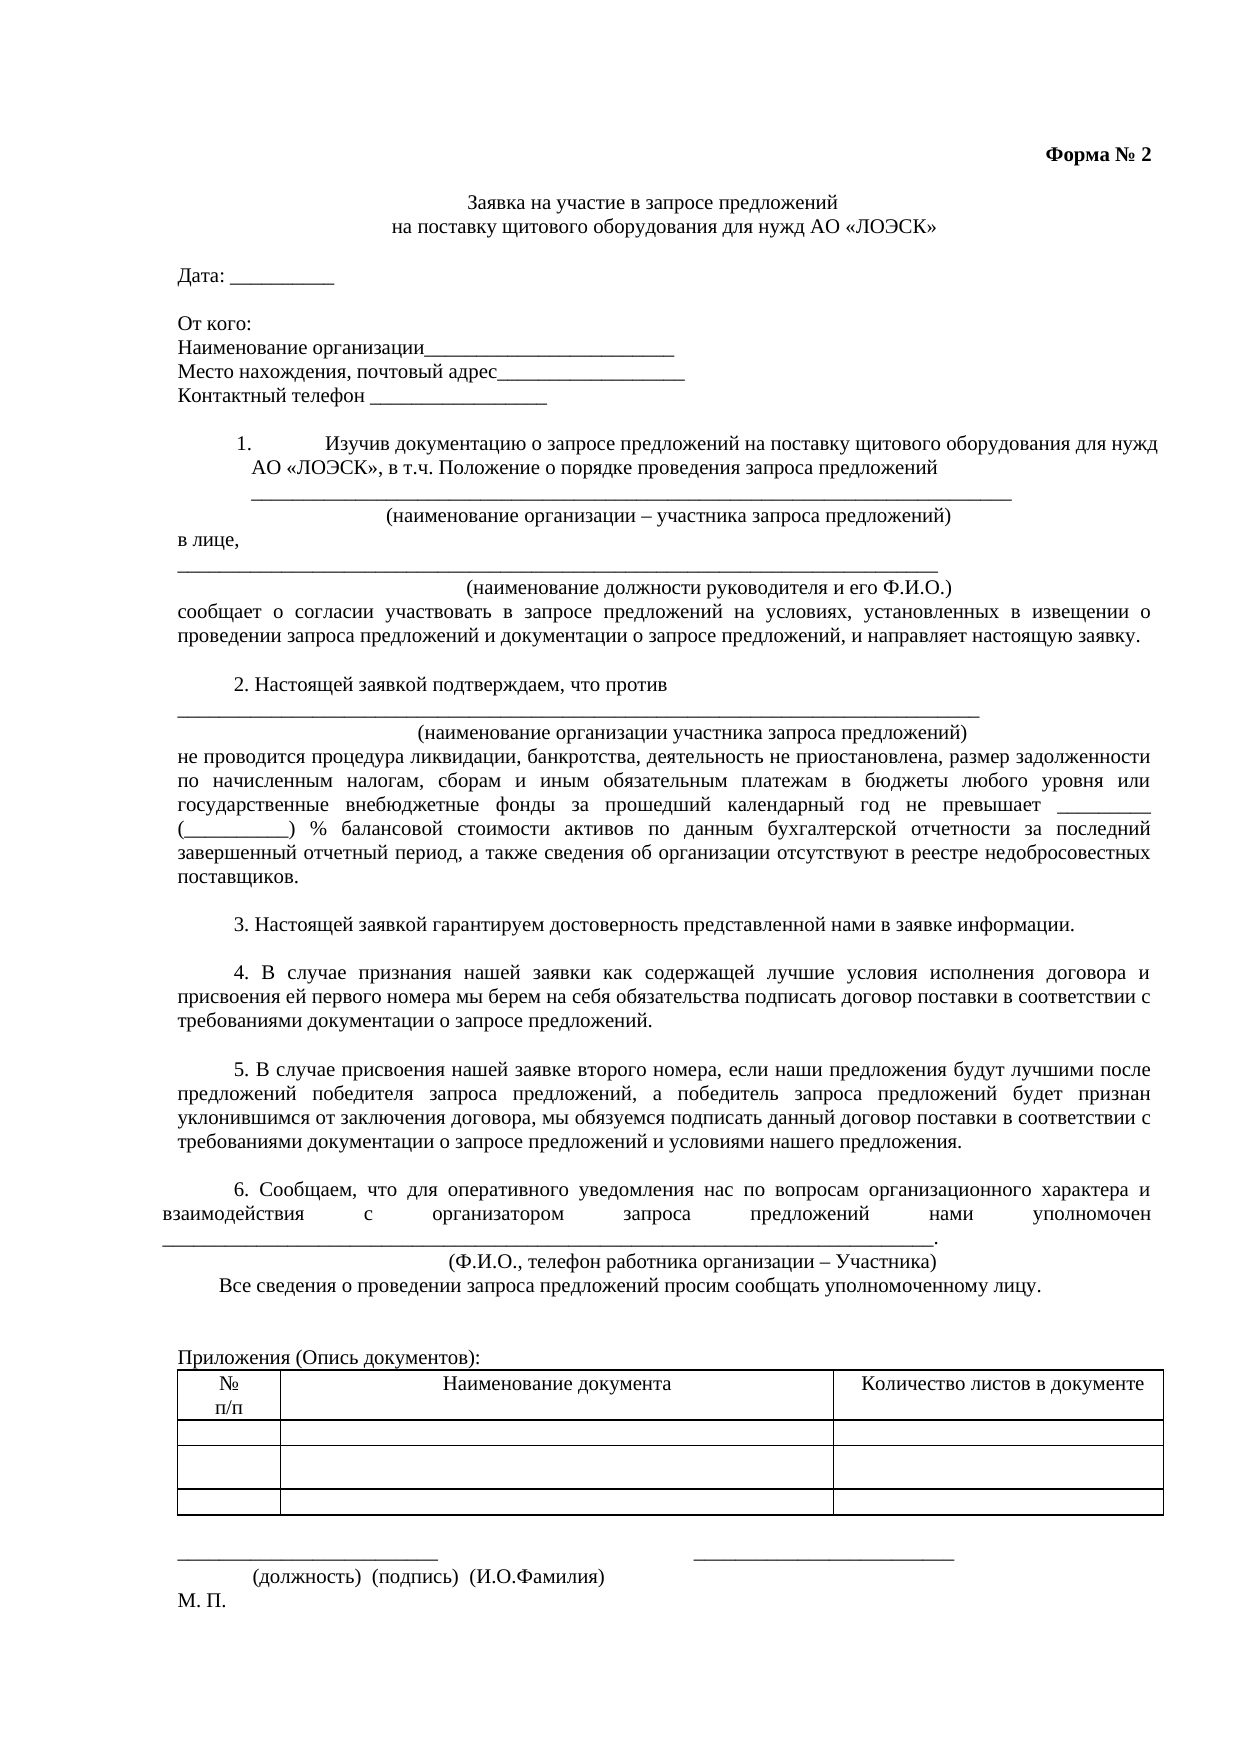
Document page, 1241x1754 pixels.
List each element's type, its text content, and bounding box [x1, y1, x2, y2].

text От кого: [177, 311, 1152, 335]
table_cell [281, 1446, 833, 1488]
table_cell [281, 1490, 833, 1514]
table_header Наименование документа [281, 1371, 833, 1419]
text на поставку щитового оборудования для нужд АО «ЛОЭСК» [177, 214, 1152, 238]
text (наименование должности руководителя и его Ф.И.О.) [162, 575, 1152, 599]
text (наименование организации участника запроса предложений) [177, 720, 1152, 744]
text Наименование организации________________________ [177, 335, 1152, 359]
table_cell [834, 1446, 1163, 1488]
text Приложения (Опись документов): [177, 1345, 1152, 1369]
table_header № п/п [178, 1371, 280, 1419]
text _________________________________________________________________________ [177, 551, 1152, 575]
table_cell [178, 1446, 280, 1488]
text 2. Настоящей заявкой подтверждаем, что против _____________________________________________________________________________ [177, 672, 1152, 720]
table_cell [281, 1421, 833, 1445]
text в лице, [177, 527, 1152, 551]
text (Ф.И.О., телефон работника организации – Участника) [177, 1249, 1152, 1273]
text (наименование организации – участника запроса предложений) [177, 503, 1160, 527]
table_header Количество листов в документе [834, 1371, 1163, 1419]
text не проводится процедура ликвидации, банкротства, деятельность не приостановлена, размер задолженности по начисленным налогам, сборам и иным обязательным платежам в бюджеты любого уровня или государственные внебюджетные фонды за прошедший календарный год не превышает _________ (__________) % балансовой стоимости активов по данным бухгалтерской отчетности за последний завершенный отчетный период, а также сведения об организации отсутствуют в реестре недобросовестных поставщиков. [177, 744, 1152, 888]
text Дата: __________ [177, 262, 1152, 287]
text 6. Сообщаем, что для оперативного уведомления нас по вопросам организационного характера и взаимодействия с организатором запроса предложений нами уполномочен __________________________________________________________________________. [162, 1177, 1152, 1249]
text (должность) (подпись) (И.О.Фамилия) [177, 1563, 1152, 1588]
text Форма № 2 [177, 142, 1152, 166]
table_cell [834, 1421, 1163, 1445]
list Изучив документацию о запросе предложений на поставку щитового оборудования для нужд АО «ЛОЭСК», в т.ч. Положение о порядке проведения запроса предложений _________________________________________________________________________ [236, 431, 1160, 503]
text Все сведения о проведении запроса предложений просим сообщать уполномоченному лицу. [162, 1273, 1152, 1297]
text М. П. [177, 1588, 1152, 1612]
text _________________________ _________________________ [177, 1539, 1152, 1563]
table_cell [178, 1490, 280, 1514]
table_cell [178, 1421, 280, 1445]
text Контактный телефон _________________ [177, 383, 1152, 407]
text 4. В случае признания нашей заявки как содержащей лучшие условия исполнения договора и присвоения ей первого номера мы берем на себя обязательства подписать договор поставки в соответствии с требованиями документации о запросе предложений. [177, 960, 1152, 1032]
text сообщает о согласии участвовать в запросе предложений на условиях, установленных в извещении о проведении запроса предложений и документации о запросе предложений, и направляет настоящую заявку. [177, 599, 1152, 647]
text 5. В случае присвоения нашей заявке второго номера, если наши предложения будут лучшими после предложений победителя запроса предложений, а победитель запроса предложений будет признан уклонившимся от заключения договора, мы обязуемся подписать данный договор поставки в соответствии с требованиями документации о запросе предложений и условиями нашего предложения. [177, 1057, 1152, 1153]
text Место нахождения, почтовый адрес__________________ [177, 359, 1152, 383]
table_cell [834, 1490, 1163, 1514]
text 3. Настоящей заявкой гарантируем достоверность представленной нами в заявке информации. [177, 912, 1152, 936]
text Заявка на участие в запросе предложений [74, 190, 1231, 214]
